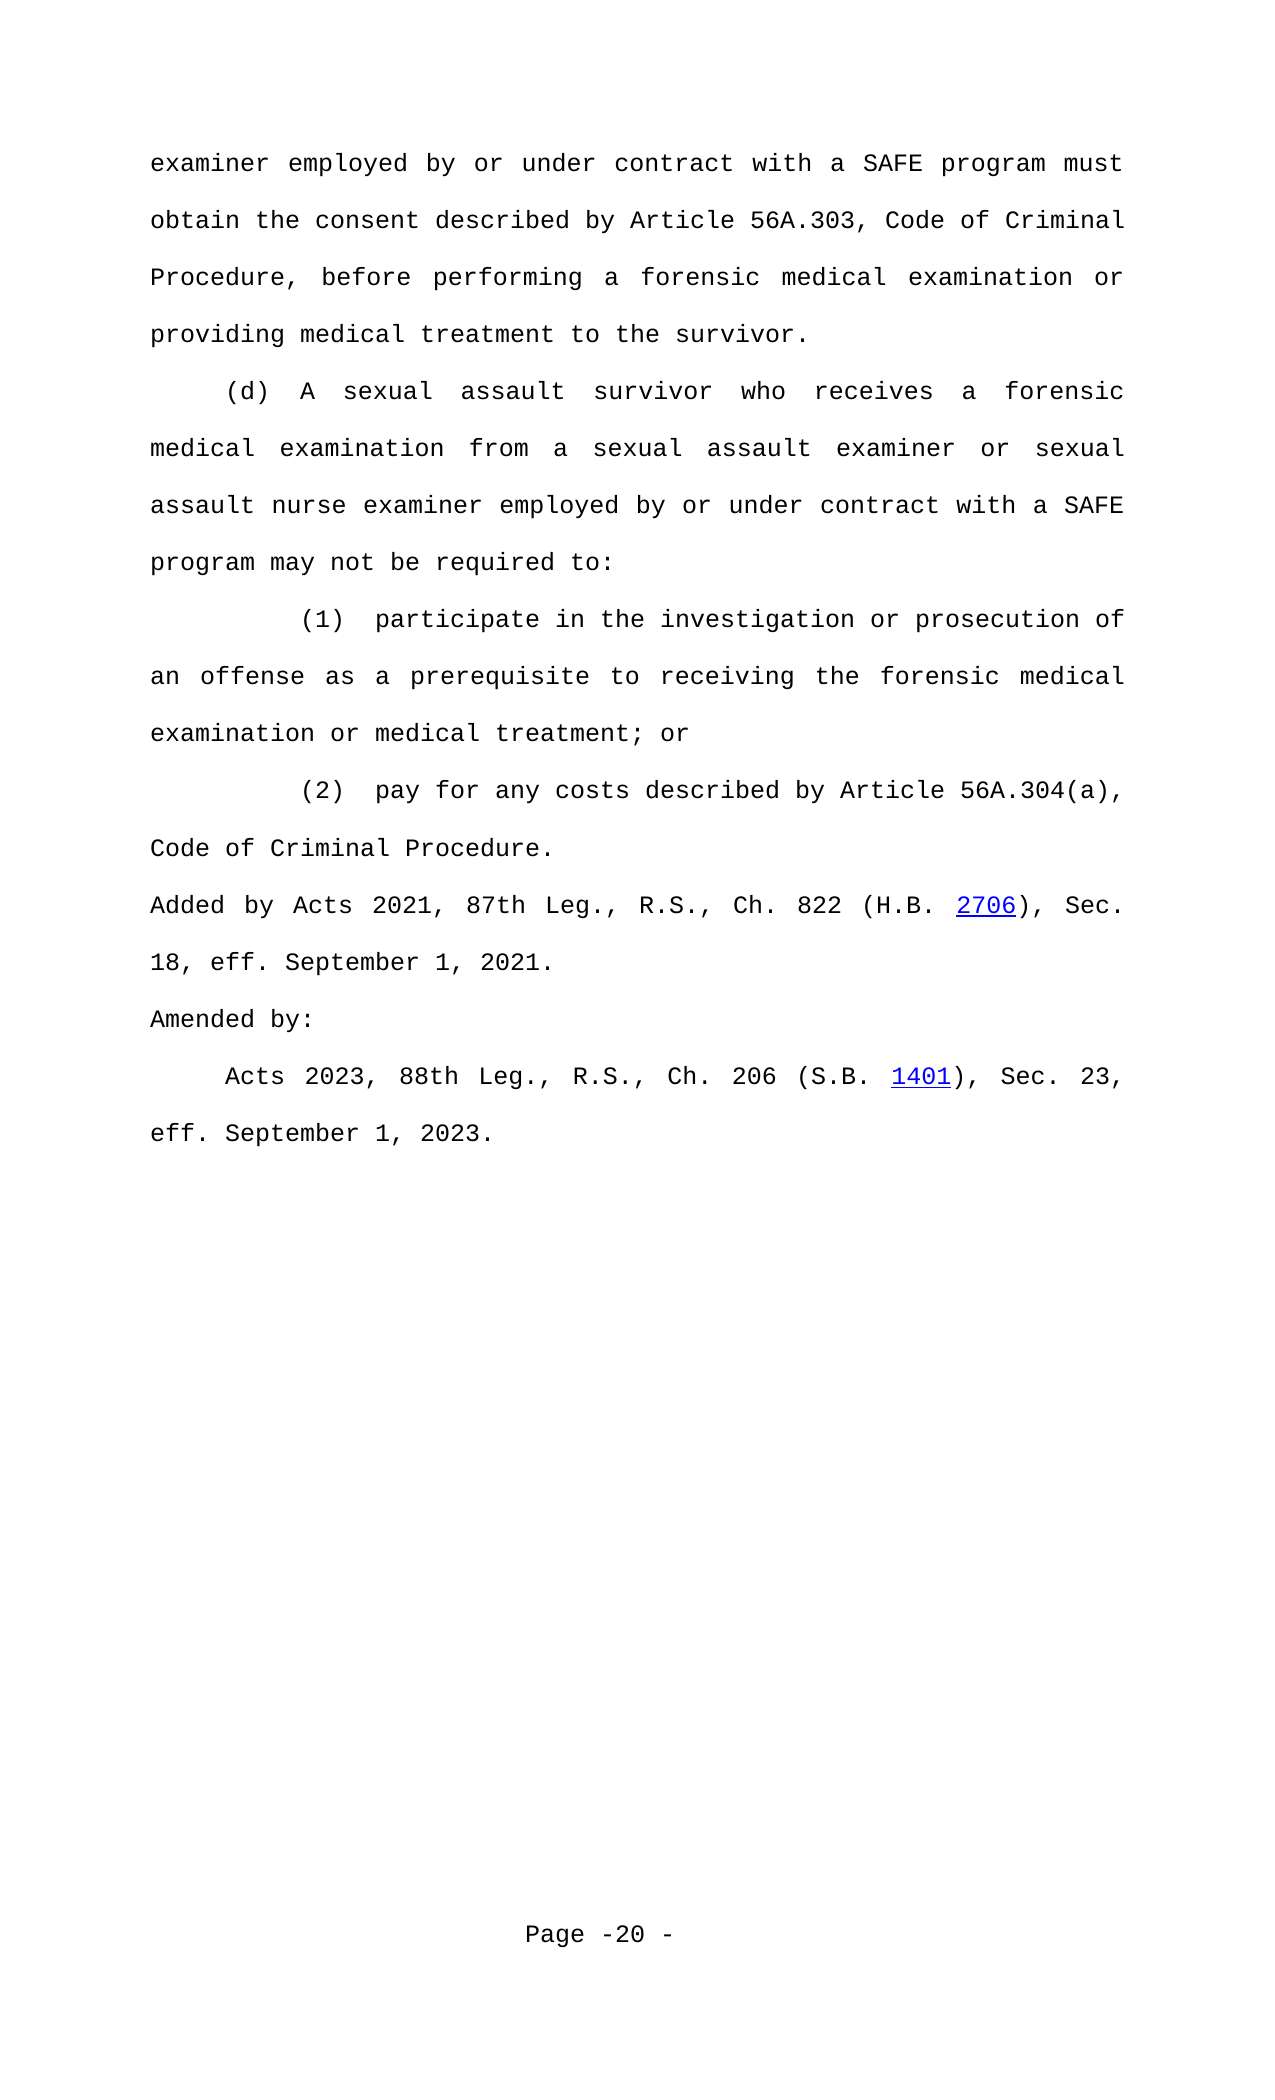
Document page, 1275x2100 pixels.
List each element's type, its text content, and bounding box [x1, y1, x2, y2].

text Added by Acts 2021, 87th Leg., R.S., Ch. 822 (H.B. 2706), Sec. 18, eff. September 1, 2021. [150, 892, 1125, 978]
text (2) pay for any costs described by Article 56A.304(a), Code of Criminal Procedure. [150, 778, 1125, 863]
text (1) participate in the investigation or prosecution of an offense as a prerequisite to receiving the forensic medical examination or medical treatment; or [150, 607, 1125, 749]
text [150, 150, 1125, 350]
text (d) A sexual assault survivor who receives a forensic medical examination from a sexual assault examiner or sexual assault nurse examiner employed by or under contract with a SAFE program may not be required to: [150, 378, 1125, 578]
text Acts 2023, 88th Leg., R.S., Ch. 206 (S.B. 1401), Sec. 23, eff. September 1, 2023. [150, 1063, 1125, 1149]
text Amended by: [150, 1006, 1125, 1035]
